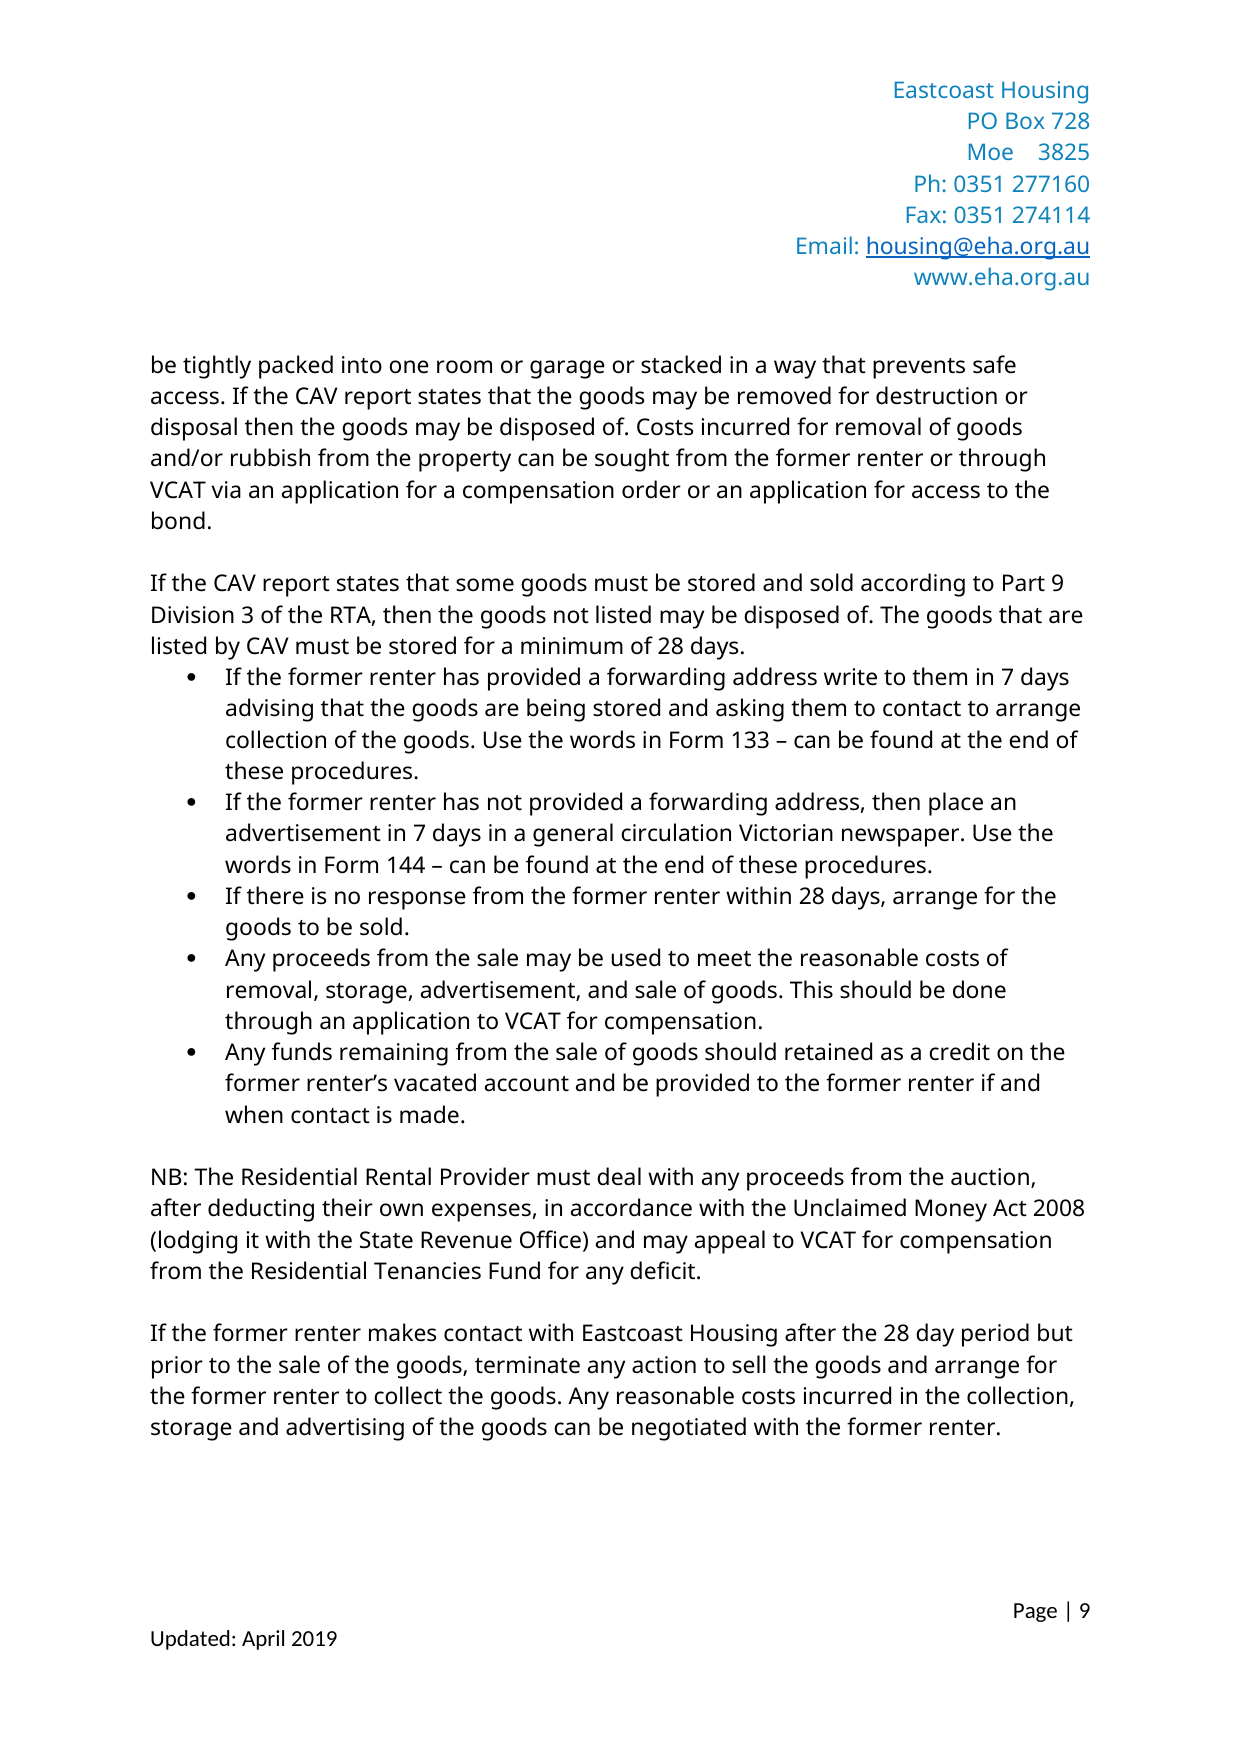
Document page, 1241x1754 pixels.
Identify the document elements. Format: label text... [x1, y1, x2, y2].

text If the CAV report states that some goods must be stored and sold according to Part 9 Division 3 of the RTA, then the goods not listed may be disposed of. The goods that are listed by CAV must be stored for a minimum of 28 days. [150, 567, 1090, 661]
list Any proceeds from the sale may be used to meet the reasonable costs of removal, storage, advertisement, and sale of goods. This should be done through an application to VCAT for compensation. [187, 942, 1090, 1036]
text NB: The Residential Rental Provider must deal with any proceeds from the auction, after deducting their own expenses, in accordance with the Unclaimed Money Act 2008 (lodging it with the State Revenue Office) and may appeal to VCAT for compensation from the Residential Tenancies Fund for any deficit. [150, 1161, 1090, 1286]
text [150, 348, 1090, 536]
text If the former renter makes contact with Eastcoast Housing after the 28 day period but prior to the sale of the goods, terminate any action to sell the goods and arrange for the former renter to collect the goods. Any reasonable costs incurred in the collection, storage and advertising of the goods can be negotiated with the former renter. [150, 1317, 1090, 1442]
list Any funds remaining from the sale of goods should retained as a credit on the former renter’s vacated account and be provided to the former renter if and when contact is made. [187, 1036, 1090, 1130]
list If there is no response from the former renter within 28 days, arrange for the goods to be sold. [187, 880, 1090, 942]
list If the former renter has not provided a forwarding address, then place an advertisement in 7 days in a general circulation Victorian newspaper. Use the words in Form 144 – can be found at the end of these procedures. [187, 786, 1090, 880]
list If the former renter has provided a forwarding address write to them in 7 days advising that the goods are being stored and asking them to contact to arrange collection of the goods. Use the words in Form 133 – can be found at the end of these procedures. [187, 661, 1090, 786]
